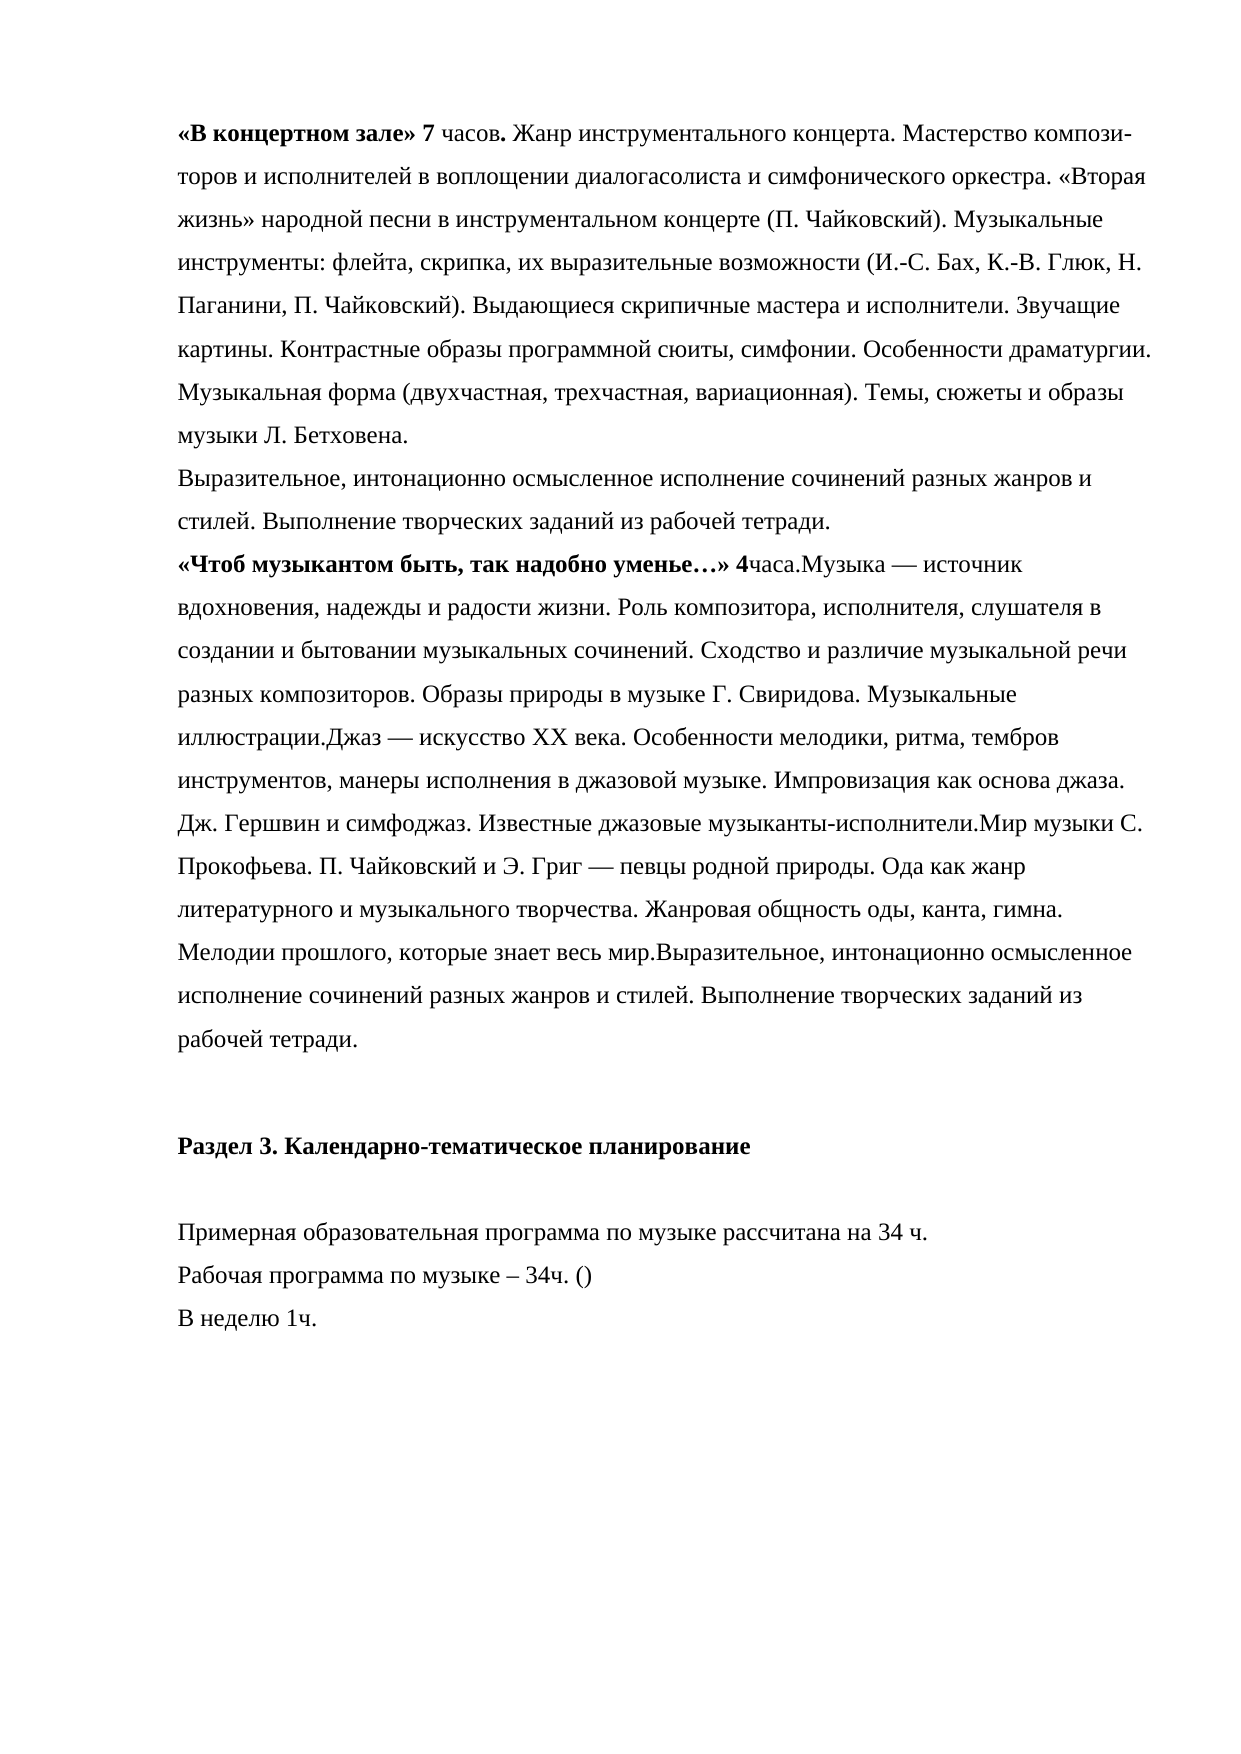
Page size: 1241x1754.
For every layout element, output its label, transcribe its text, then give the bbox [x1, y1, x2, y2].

text В неделю 1ч. [177, 1303, 1152, 1332]
text Выразительное, интонационно осмысленное исполнение сочинений разных жанров и стилей. Выполнение творческих заданий из рабочей тетради. [177, 463, 1152, 535]
text «В концертном зале» 7 часов. Жанр инструментального концерта. Мастерство композиторов и исполнителей в воплощении диалогасолиста и симфонического оркестра. «Вторая жизнь» народной песни в инструментальном концерте (П. Чайковский). Музыкальные инструменты: флейта, скрипка, их выразительные возможности (И.-С. Бах, К.-В. Глюк, Н. Паганини, П. Чайковский). Выдающиеся скрипичные мастера и исполнители. Звучащие картины. Контрастные образы программной сюиты, симфонии. Особенности драматургии. Музыкальная форма (двухчастная, трехчастная, вариационная). Темы, сюжеты и образы музыки Л. Бетховена. [177, 118, 1152, 449]
text «Чтоб музыкантом быть, так надобно уменье…» 4часа.Музыка — источник вдохновения, надежды и радости жизни. Роль композитора, исполнителя, слушателя в создании и бытовании музыкальных сочинений. Сходство и различие музыкальной речи разных композиторов. Образы природы в музыке Г. Свиридова. Музыкальные иллюстрации.Джаз — искусство XX века. Особенности мелодики, ритма, тембров инструментов, манеры исполнения в джазовой музыке. Импровизация как основа джаза. Дж. Гершвин и симфоджаз. Известные джазовые музыканты-исполнители.Мир музыки С. Прокофьева. П. Чайковский и Э. Григ — певцы родной природы. Ода как жанр литературного и музыкального творчества. Жанровая общность оды, канта, гимна. Мелодии прошлого, которые знает весь мир.Выразительное, интонационно осмысленное исполнение сочинений разных жанров и стилей. Выполнение творческих заданий из рабочей тетради. [177, 549, 1152, 1052]
text Раздел 3. Календарно-тематическое планирование [177, 1131, 1152, 1159]
text Рабочая программа по музыке – 34ч. () [177, 1260, 1152, 1289]
text Примерная образовательная программа по музыке рассчитана на 34 ч. [177, 1217, 1152, 1246]
